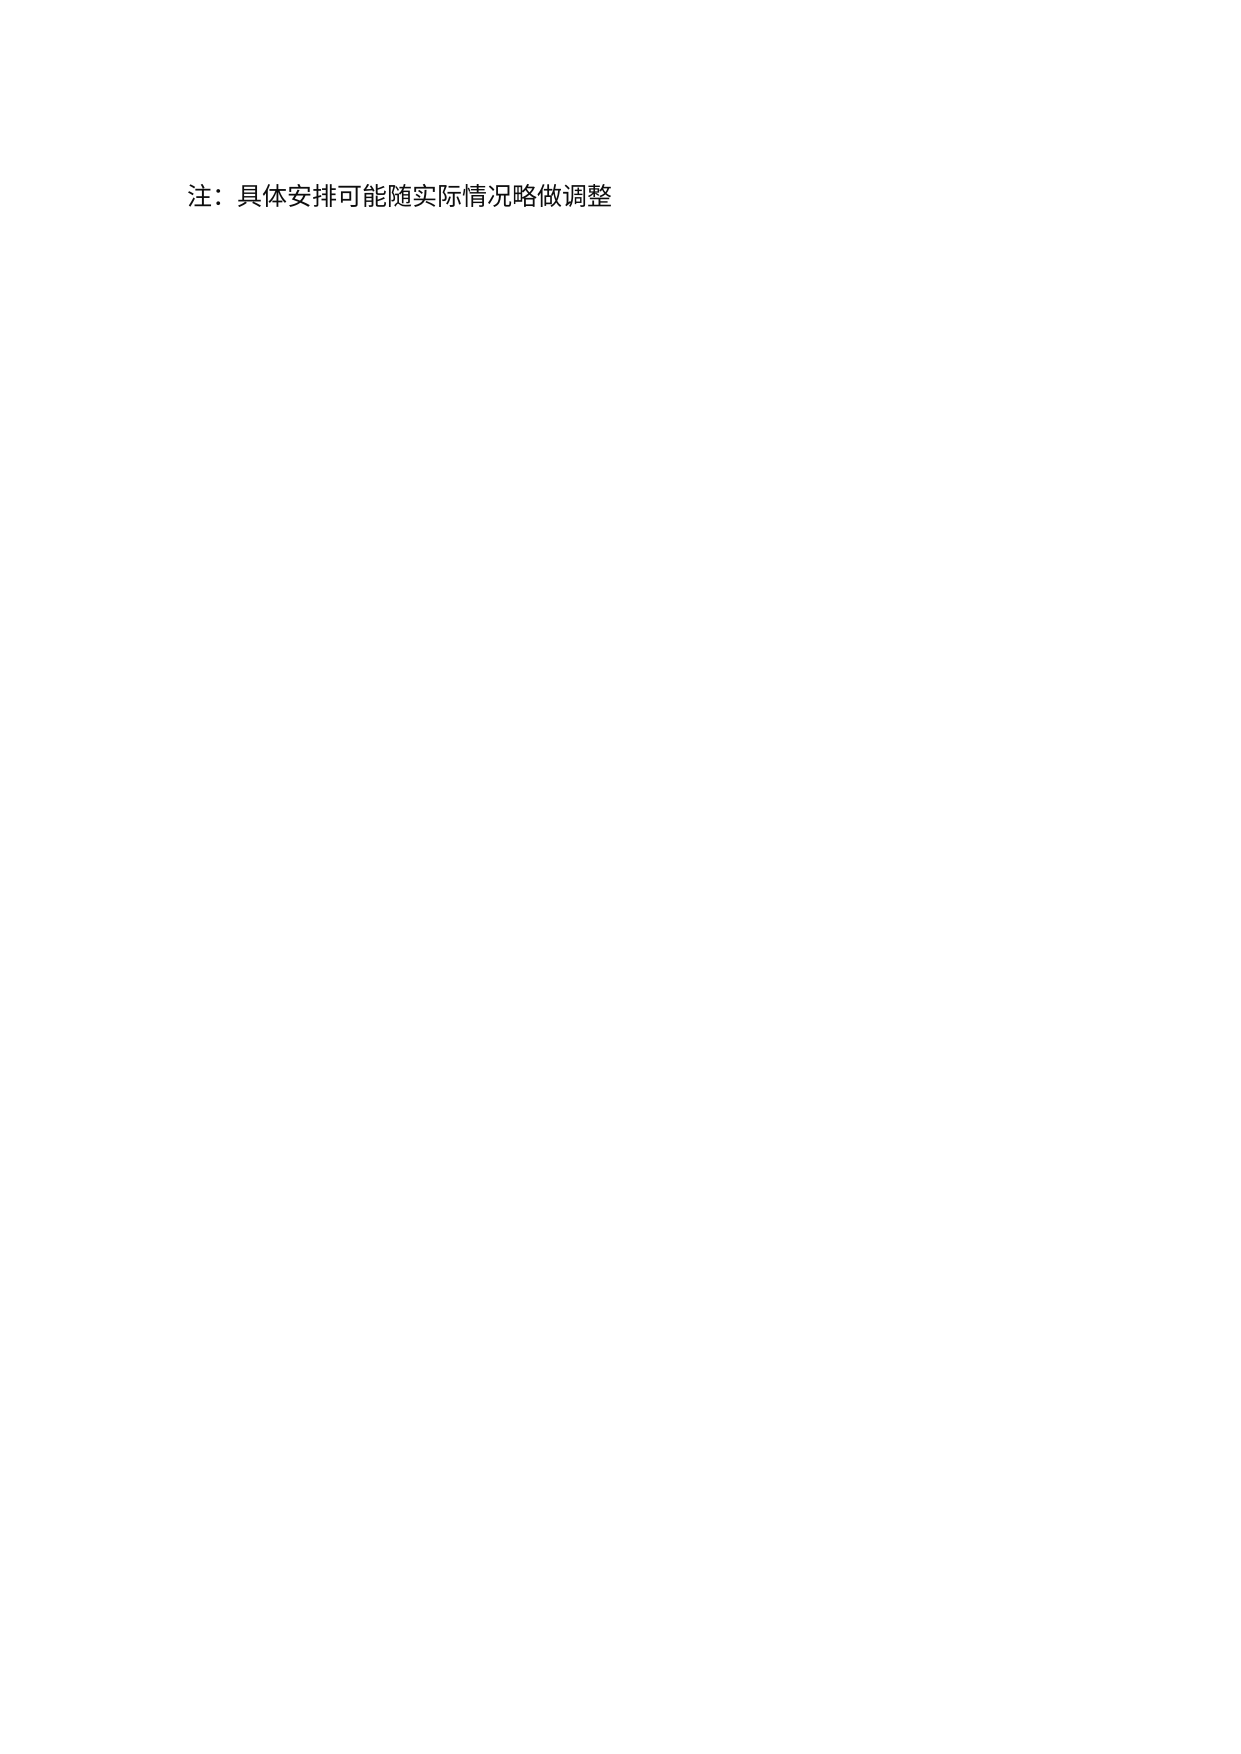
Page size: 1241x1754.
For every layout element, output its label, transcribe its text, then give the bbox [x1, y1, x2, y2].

text 注：具体安排可能随实际情况略做调整 [187, 162, 1053, 227]
